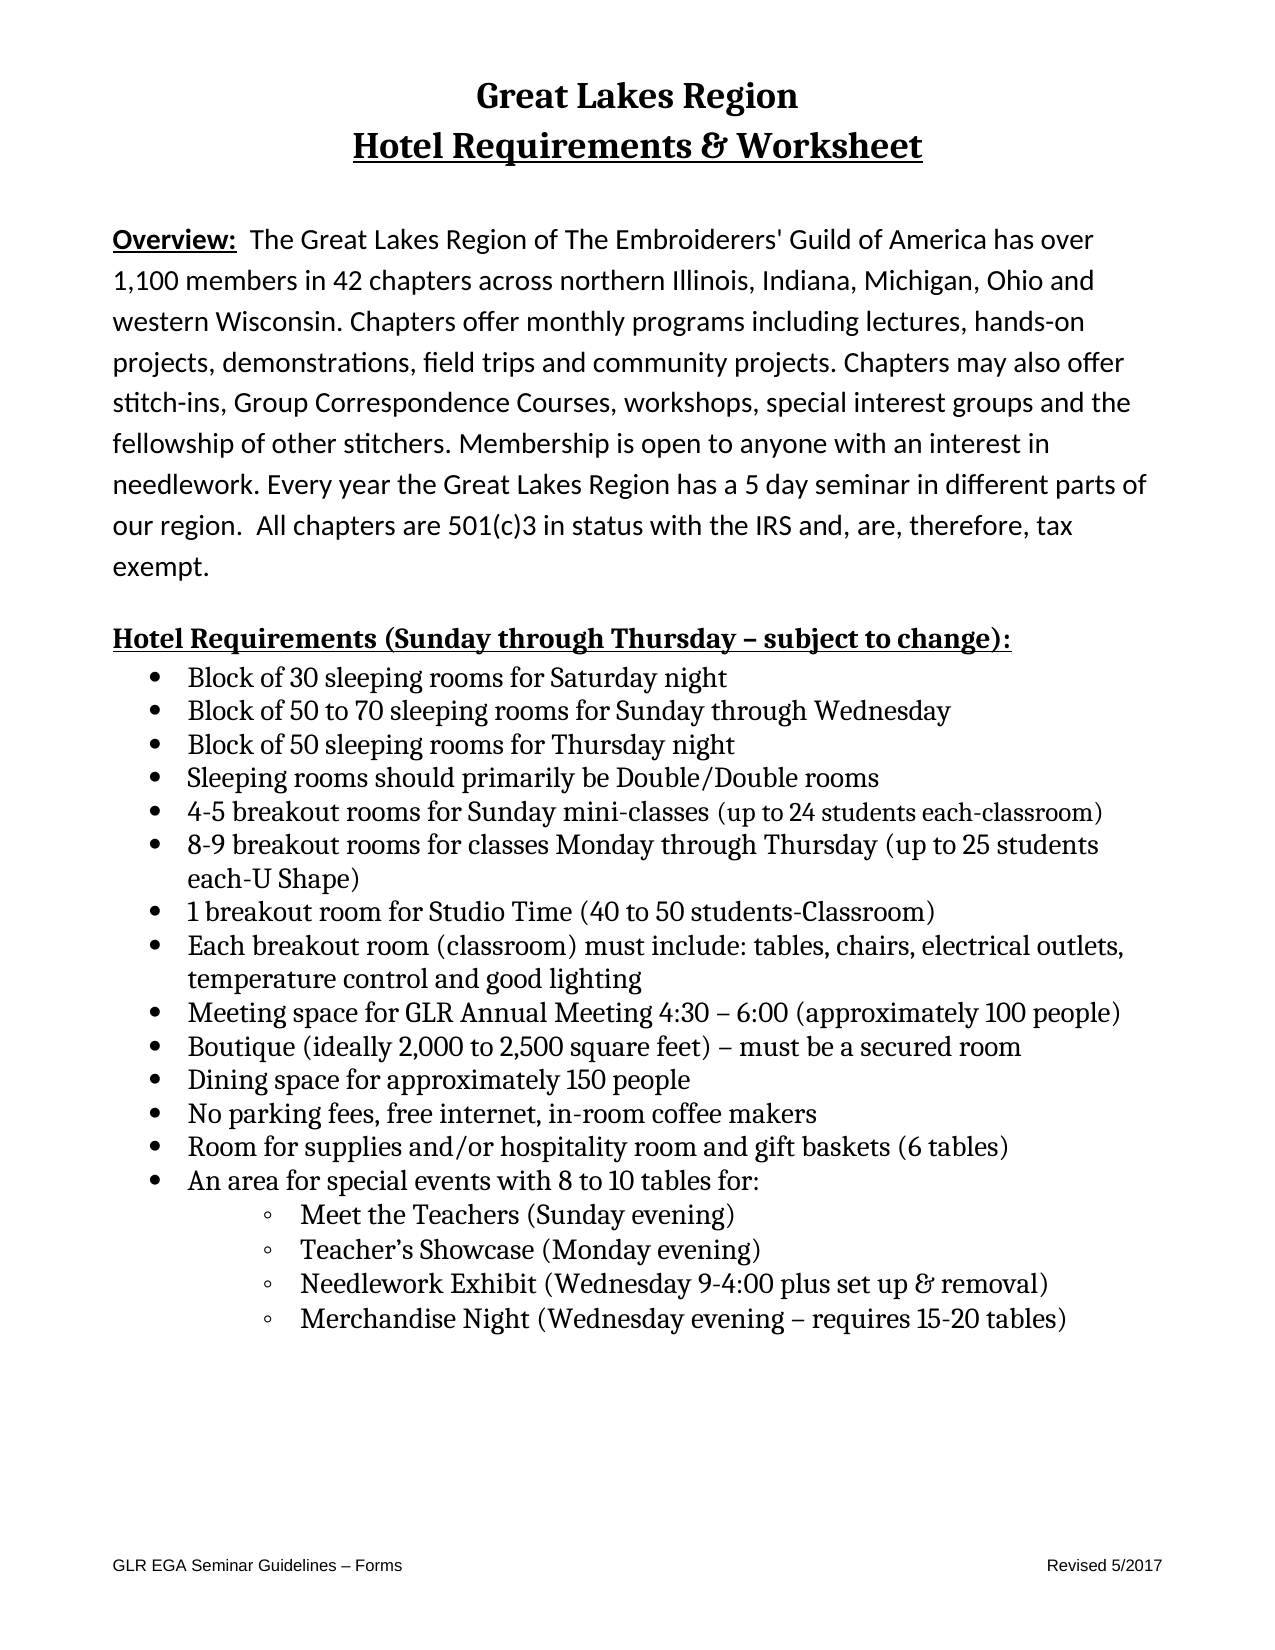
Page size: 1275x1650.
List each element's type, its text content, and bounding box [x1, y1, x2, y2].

list Each breakout room (classroom) must include: tables, chairs, electrical outlets, temperature control and good lighting [150, 929, 1162, 996]
text Hotel Requirements & Worksheet [112, 124, 1162, 168]
list 4-5 breakout rooms for Sunday mini-classes (up to 24 students each-classroom) [150, 795, 1162, 828]
list Boutique (ideally 2,000 to 2,500 square feet) – must be a secured room [150, 1030, 1162, 1063]
list 8-9 breakout rooms for classes Monday through Thursday (up to 25 students each-U Shape) [150, 828, 1162, 896]
list Sleeping rooms should primarily be Double/Double rooms [150, 761, 1162, 795]
list Block of 30 sleeping rooms for Saturday night [150, 661, 1162, 694]
list Room for supplies and/or hospitality room and gift baskets (6 tables) [150, 1130, 1162, 1164]
list Needlework Exhibit (Wednesday 9-4:00 plus set up & removal) [262, 1267, 1162, 1301]
list Merchandise Night (Wednesday evening – requires 15-20 tables) [262, 1301, 1162, 1336]
list Dining space for approximately 150 people [150, 1063, 1162, 1097]
list Teacher’s Showcase (Monday evening) [262, 1232, 1162, 1267]
list 1 breakout room for Studio Time (40 to 50 students-Classroom) [150, 896, 1162, 929]
list Block of 50 sleeping rooms for Thursday night [150, 728, 1162, 761]
text Overview: The Great Lakes Region of The Embroiderers' Guild of America has over 1,100 members in 42 chapters across northern Illinois, Indiana, Michigan, Ohio and western Wisconsin. Chapters offer monthly programs including lectures, hands-on projects, demonstrations, field trips and community projects. Chapters may also offer stitch-ins, Group Correspondence Courses, workshops, special interest groups and the fellowship of other stitchers. Membership is open to anyone with an interest in needlework. Every year the Great Lakes Region has a 5 day seminar in different parts of our region. All chapters are 501(c)3 in status with the IRS and, are, therefore, tax exempt. [112, 221, 1162, 584]
list An area for special events with 8 to 10 tables for: [150, 1164, 1162, 1197]
text Hotel Requirements (Sunday through Thursday – subject to change): [112, 622, 1162, 656]
list Meet the Teachers (Sunday evening) [262, 1197, 1162, 1232]
text Great Lakes Region [112, 75, 1162, 118]
list Block of 50 to 70 sleeping rooms for Sunday through Wednesday [150, 694, 1162, 728]
list No parking fees, free internet, in-room coffee makers [150, 1097, 1162, 1130]
list Meeting space for GLR Annual Meeting 4:30 – 6:00 (approximately 100 people) [150, 996, 1162, 1030]
